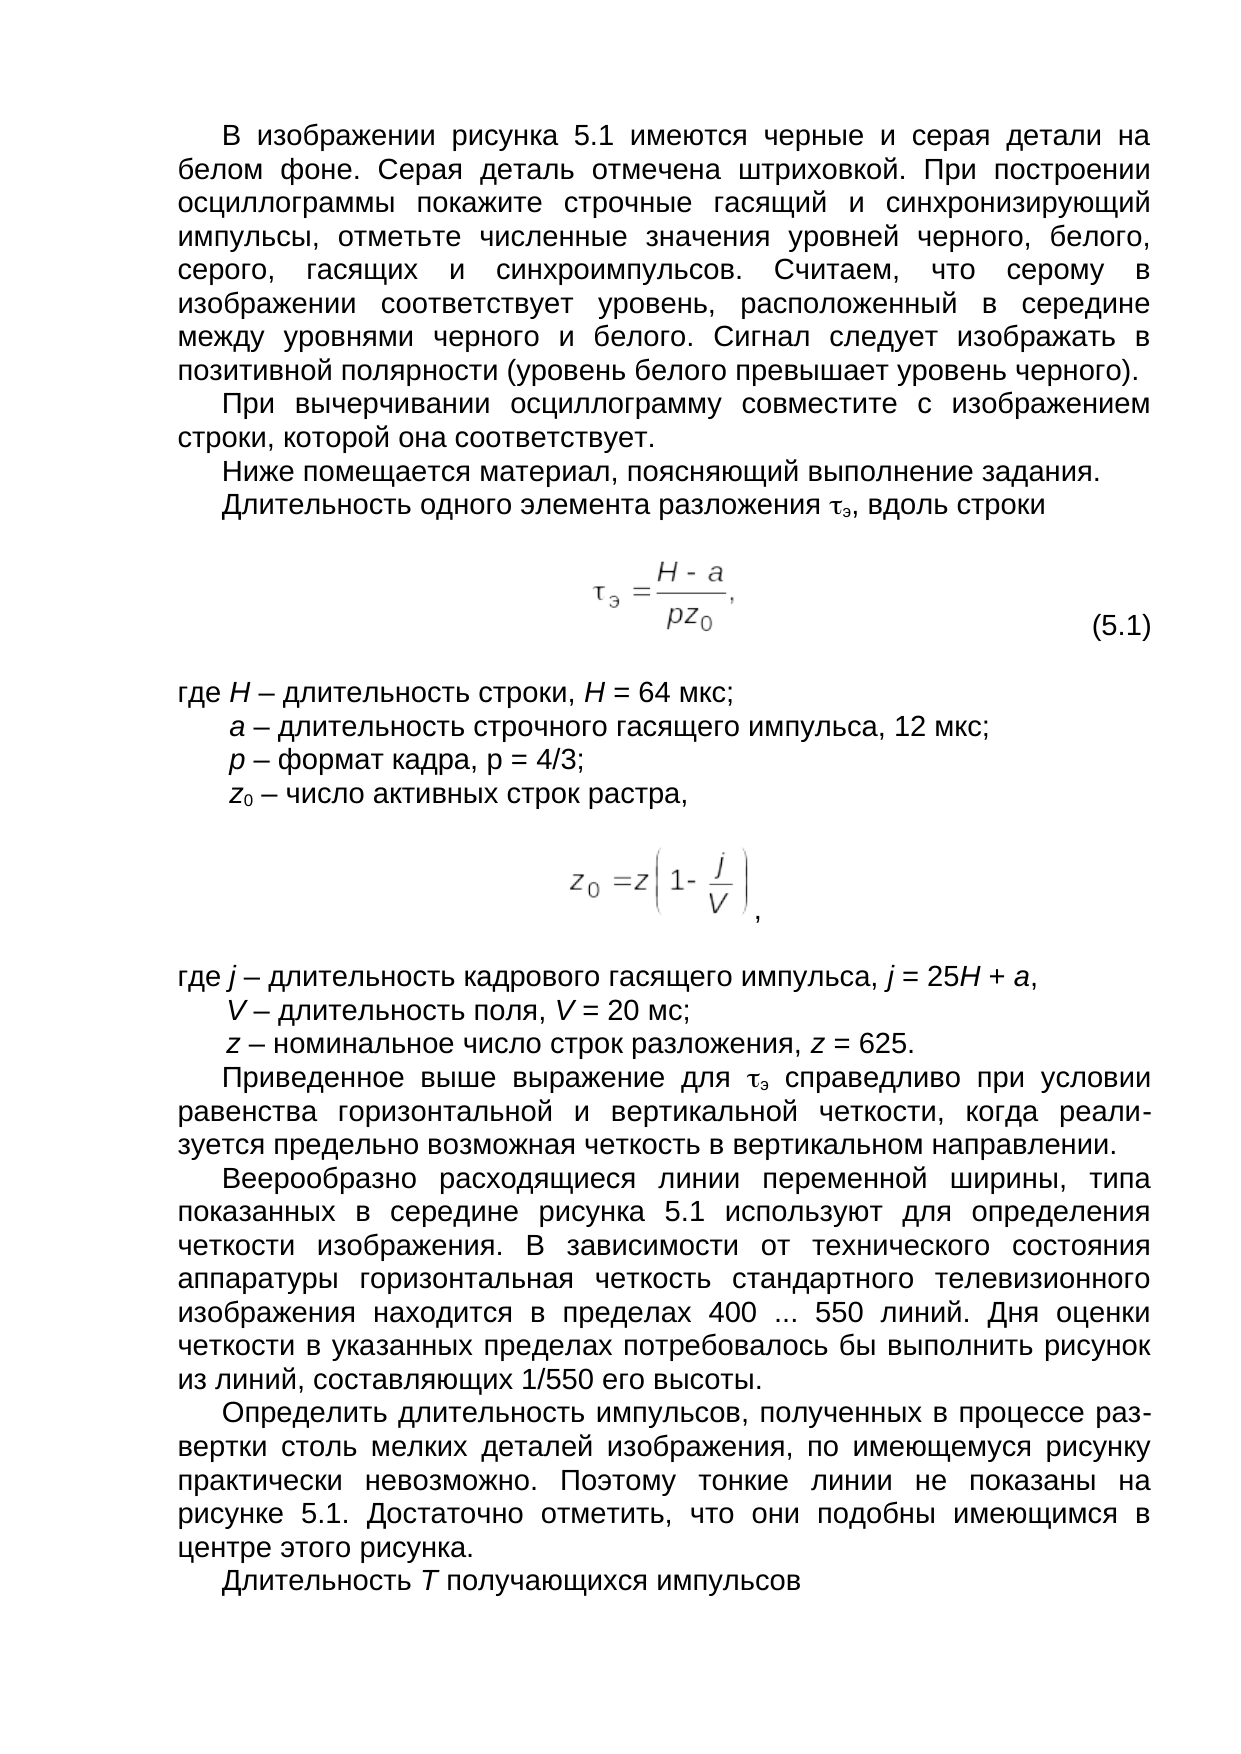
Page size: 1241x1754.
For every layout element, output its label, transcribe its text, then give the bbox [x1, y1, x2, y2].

text V – длительность поля, V = 20 мc; [177, 993, 1152, 1026]
text z – номинальное число строк разложения, z = 625. [177, 1026, 1152, 1060]
text Определить длительность импульсов, полученных в процессе развертки столь мелких деталей изображения, по имеющемуся рисунку практически невозможно. Поэтому тонкие линии не показаны на рисунке 5.1. Достаточно отметить, что они подобны имеющимся в центре этого рисунка. [177, 1396, 1152, 1563]
text Длительность одного элемента разложения э, вдоль строки [177, 487, 1152, 521]
text В изображении рисунка 5.1 имеются черные и серая детали на белом фоне. Серая деталь отмечена штриховкой. При построении осциллограммы покажите строчные гасящий и синхронизирующий импульсы, отметьте численные значения уровней черного, белого, серого, гасящих и синхроимпульсов. Считаем, что серому в изображении соответствует уровень, расположенный в середине между уровнями черного и белого. Сигнал следует изображать в позитивной полярности (уровень белого превышает уровень черного). [177, 118, 1152, 386]
text Ниже помещается материал, поясняющий выполнение задания. [177, 453, 1152, 487]
text (5.1) [177, 554, 1152, 642]
text где j – длительность кадрового гасящего импульса, j = 25H + a, [177, 959, 1152, 993]
text Веерообразно расходящиеся линии переменной ширины, типа показанных в середине рисунка 5.1 используют для определения четкости изображения. В зависимости от технического состояния аппаратуры горизонтальная четкость стандартного телевизионного изображения находится в пределах 400 ... 550 линий. Дня оценки четкости в указанных пределах потребовалось бы выполнить рисунок из линий, составляющих 1/550 его высоты. [177, 1161, 1152, 1396]
text Длительность Т получающихся импульсов [177, 1563, 1152, 1597]
text , [177, 843, 1152, 926]
text а – длительность строчного гасящего импульса, 12 мкс; [177, 709, 1152, 742]
text При вычерчивании осциллограмму совместите с изображением строки, которой она соответствует. [177, 386, 1152, 453]
text Приведенное выше выражение для э справедливо при условии равенства горизонтальной и вертикальной четкости, когда реализуется предельно возможная четкость в вертикальном направлении. [177, 1060, 1152, 1161]
text где Н – длительность строки, Н = 64 мкс; [177, 675, 1152, 709]
text z0 – число активных строк растра, [177, 776, 1152, 809]
text р – формат кадра, р = 4/3; [177, 742, 1152, 776]
